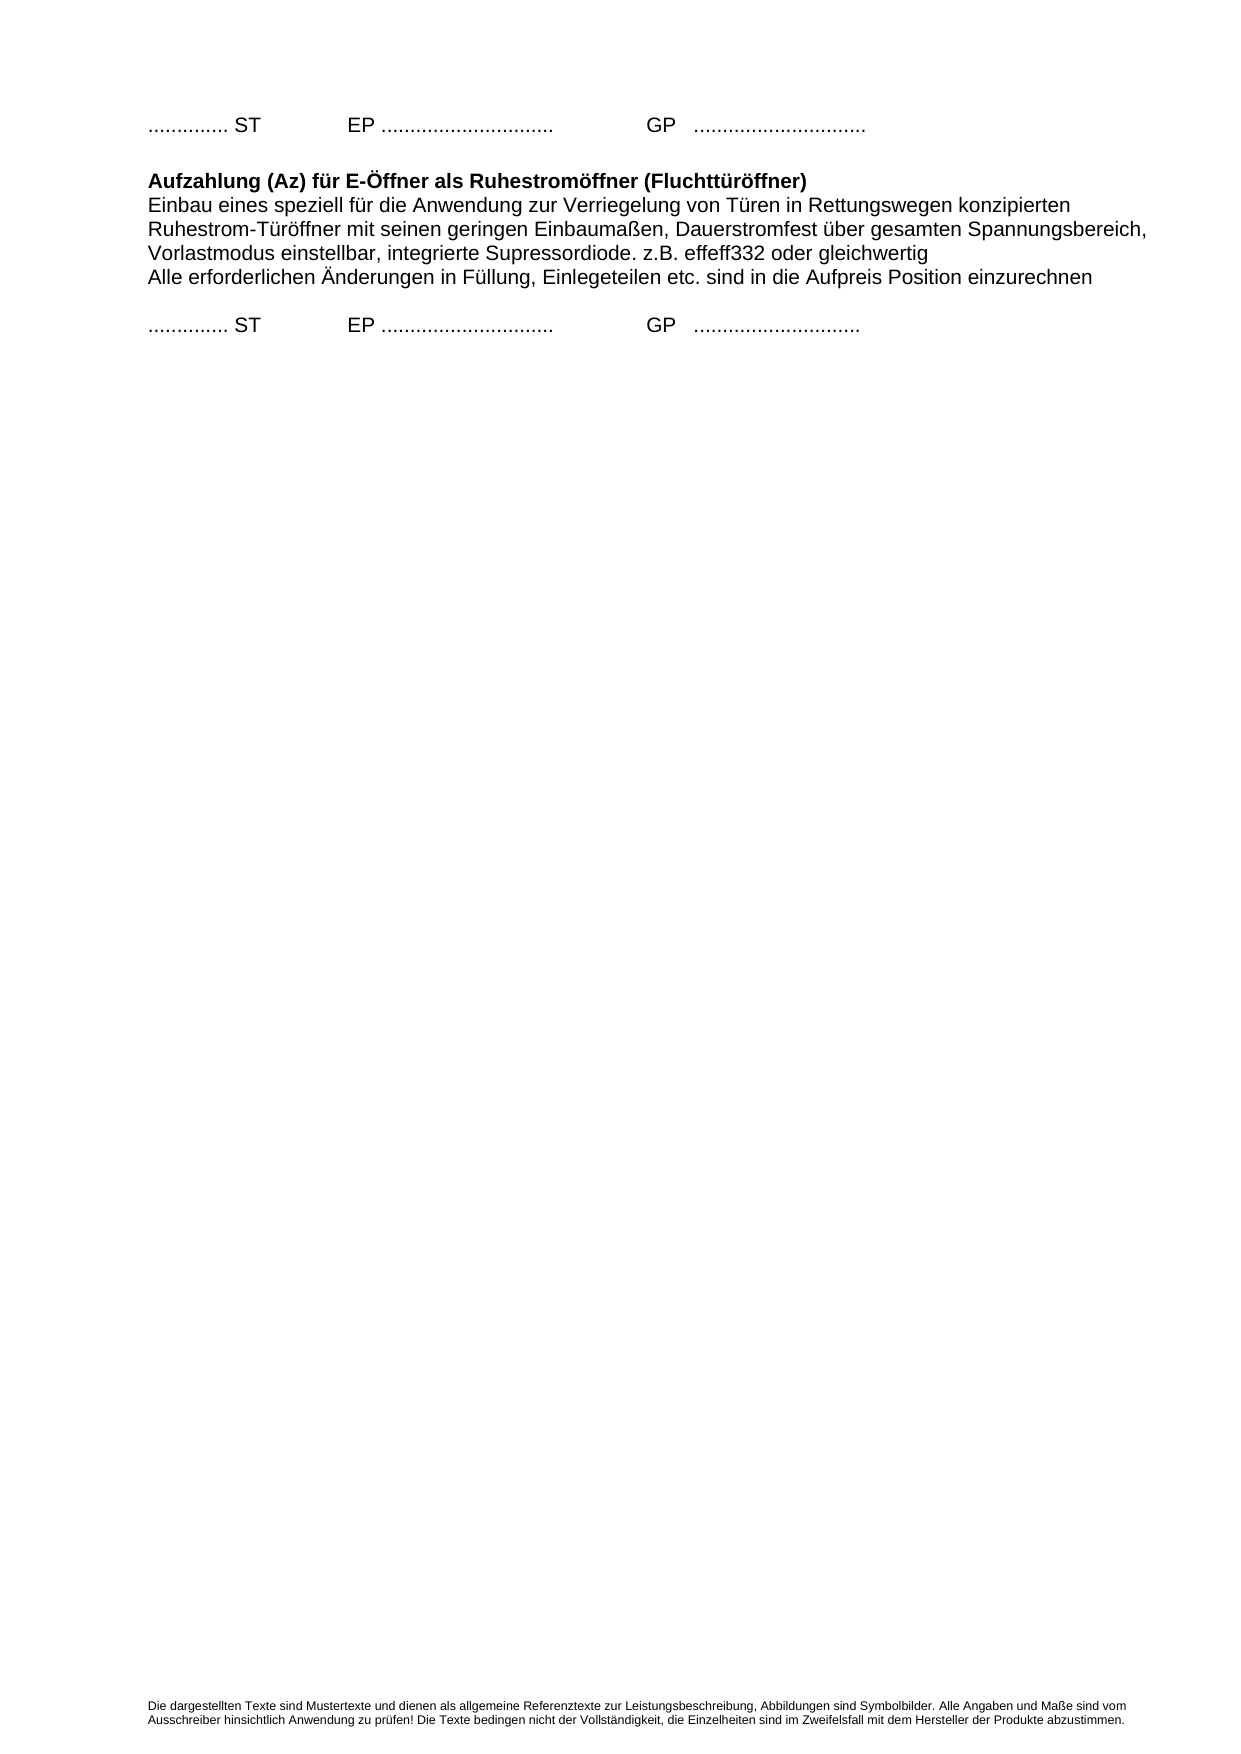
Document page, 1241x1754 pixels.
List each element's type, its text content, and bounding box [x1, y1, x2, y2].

text .............. ST EP .............................. GP ............................. [148, 313, 1172, 337]
subtitle Aufzahlung (Az) für E-Öffner als Ruhestromöffner (Fluchttüröffner) [148, 169, 1172, 193]
text Einbau eines speziell für die Anwendung zur Verriegelung von Türen in Rettungswegen konzipierten Ruhestrom-Türöffner mit seinen geringen Einbaumaßen, Dauerstromfest über gesamten Spannungsbereich, Vorlastmodus einstellbar, integrierte Supressordiode. z.B. effeff332 oder gleichwertig [148, 193, 1172, 265]
text .............. ST EP .............................. GP .............................. [148, 113, 1172, 137]
text Alle erforderlichen Änderungen in Füllung, Einlegeteilen etc. sind in die Aufpreis Position einzurechnen [148, 265, 1172, 289]
